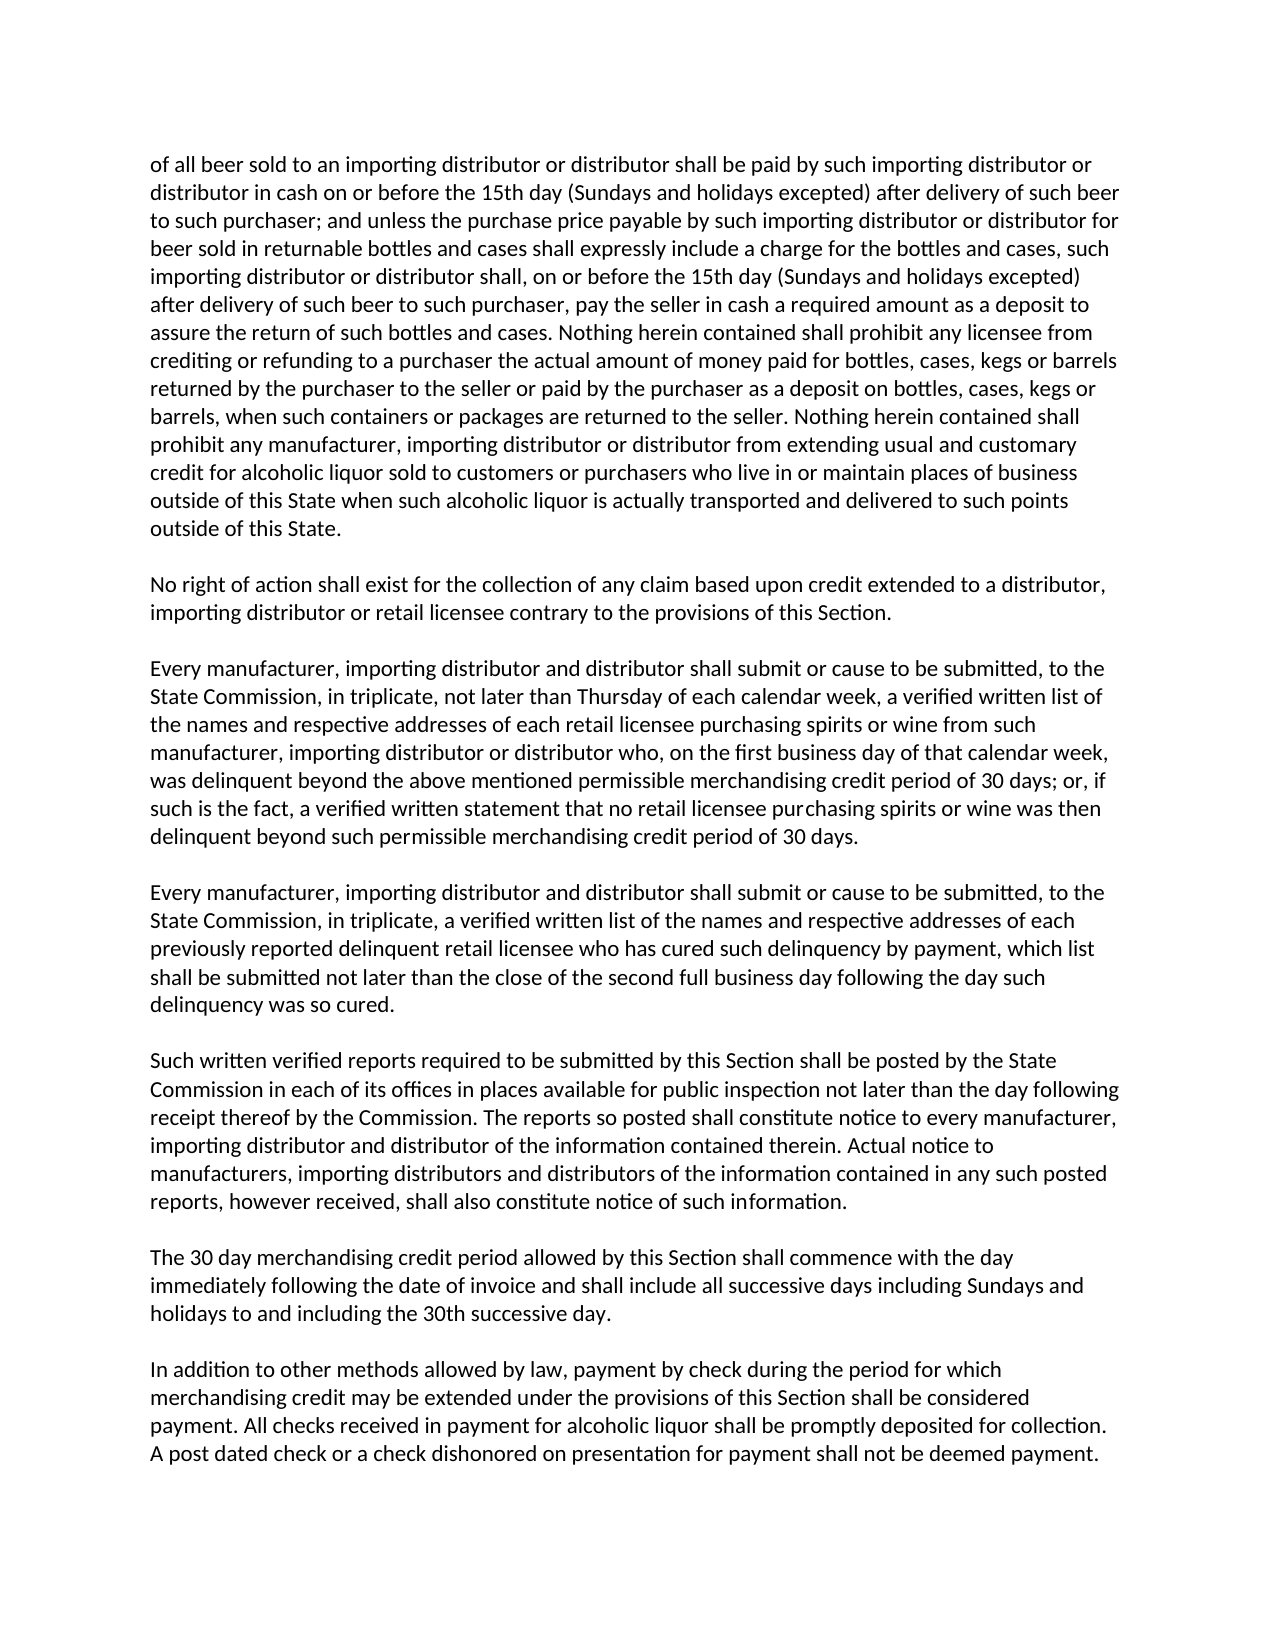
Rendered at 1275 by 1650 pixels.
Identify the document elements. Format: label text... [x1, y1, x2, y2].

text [150, 150, 1125, 542]
text The 30 day merchandising credit period allowed by this Section shall commence with the day immediately following the date of invoice and shall include all successive days including Sundays and holidays to and including the 30th successive day. [150, 1243, 1125, 1327]
text Every manufacturer, importing distributor and distributor shall submit or cause to be submitted, to the State Commission, in triplicate, not later than Thursday of each calendar week, a verified written list of the names and respective addresses of each retail licensee purchasing spirits or wine from such manufacturer, importing distributor or distributor who, on the first business day of that calendar week, was delinquent beyond the above mentioned permissible merchandising credit period of 30 days; or, if such is the fact, a verified written statement that no retail licensee purchasing spirits or wine was then delinquent beyond such permissible merchandising credit period of 30 days. [150, 654, 1125, 851]
text In addition to other methods allowed by law, payment by check during the period for which merchandising credit may be extended under the provisions of this Section shall be considered payment. All checks received in payment for alcoholic liquor shall be promptly deposited for collection. A post dated check or a check dishonored on presentation for payment shall not be deemed payment. [150, 1355, 1125, 1467]
text Such written verified reports required to be submitted by this Section shall be posted by the State Commission in each of its offices in places available for public inspection not later than the day following receipt thereof by the Commission. The reports so posted shall constitute notice to every manufacturer, importing distributor and distributor of the information contained therein. Actual notice to manufacturers, importing distributors and distributors of the information contained in any such posted reports, however received, shall also constitute notice of such information. [150, 1047, 1125, 1215]
text No right of action shall exist for the collection of any claim based upon credit extended to a distributor, importing distributor or retail licensee contrary to the provisions of this Section. [150, 570, 1125, 626]
text Every manufacturer, importing distributor and distributor shall submit or cause to be submitted, to the State Commission, in triplicate, a verified written list of the names and respective addresses of each previously reported delinquent retail licensee who has cured such delinquency by payment, which list shall be submitted not later than the close of the second full business day following the day such delinquency was so cured. [150, 878, 1125, 1019]
